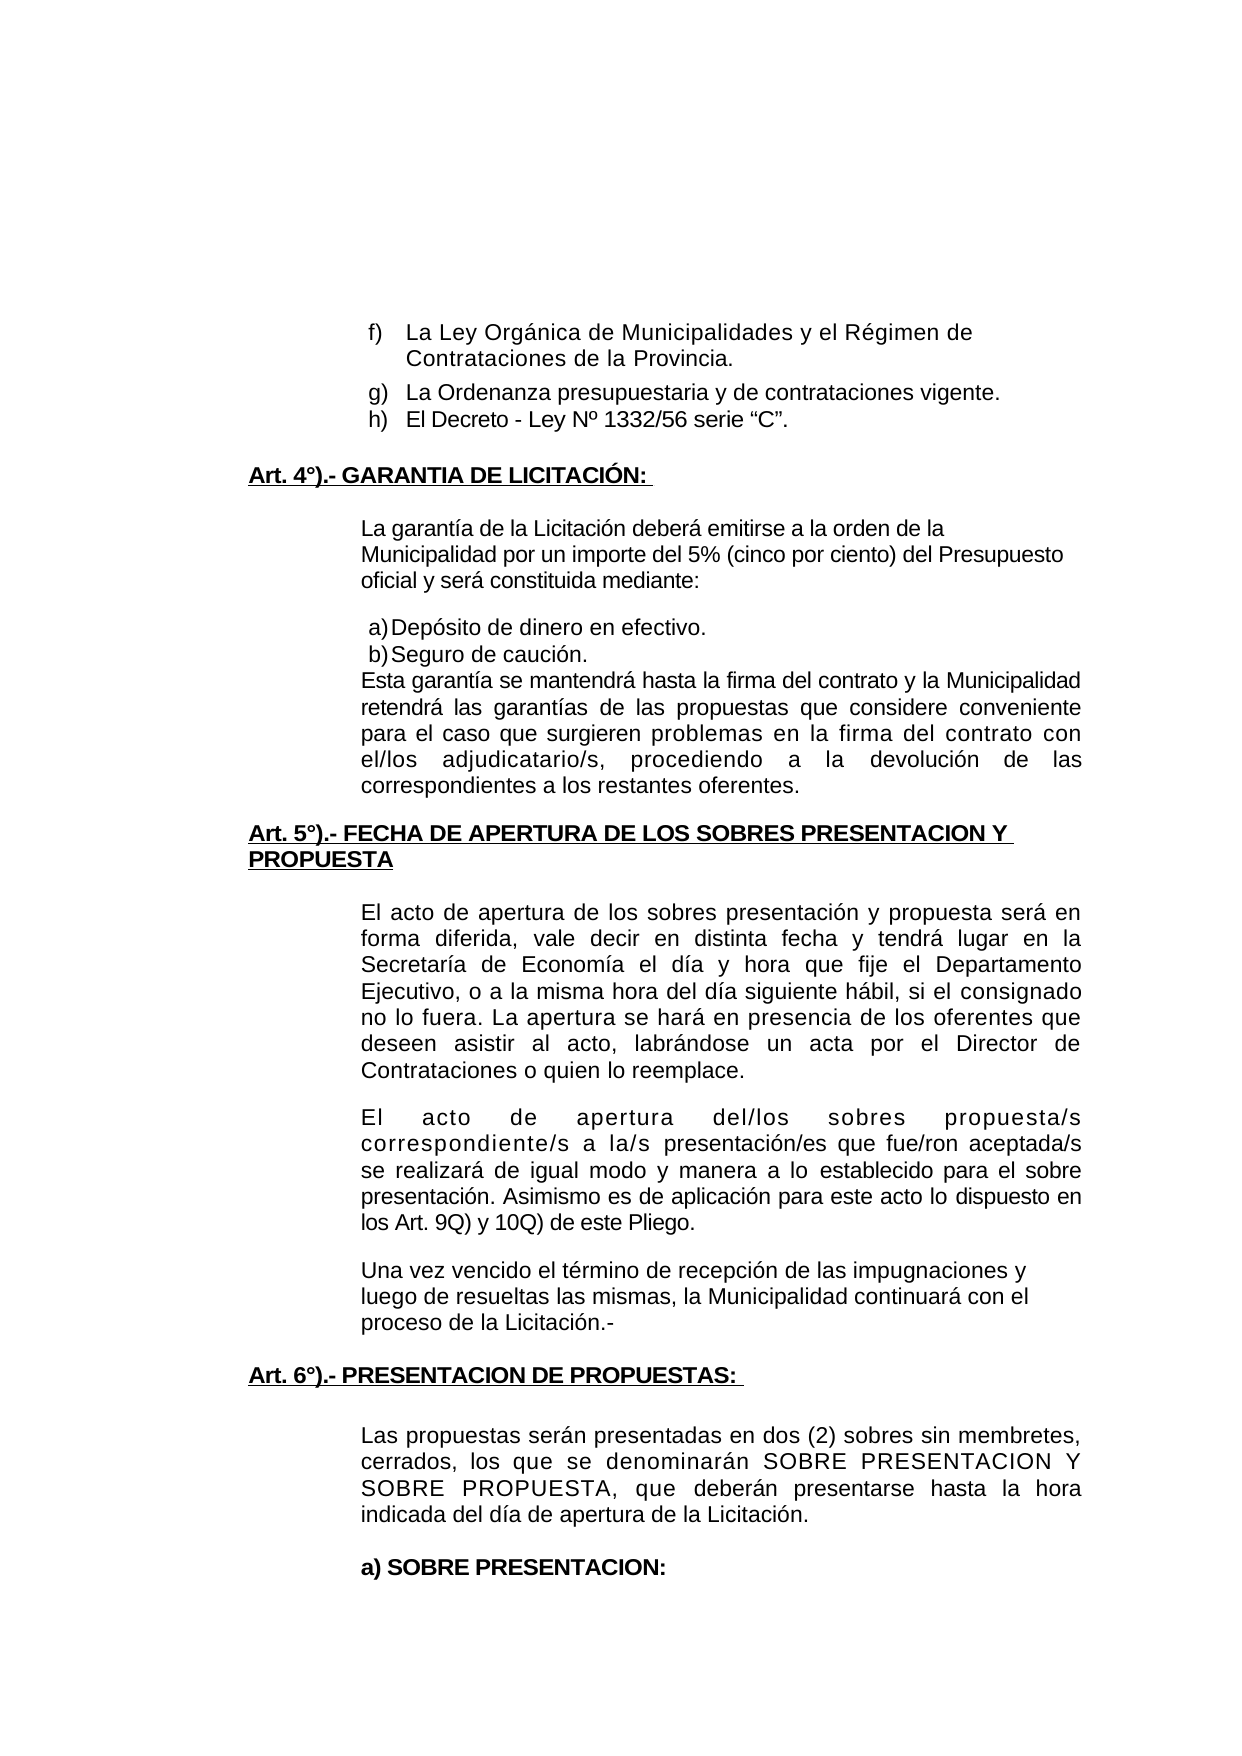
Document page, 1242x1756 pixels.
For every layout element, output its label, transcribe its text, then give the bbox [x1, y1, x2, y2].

text Las propuestas serán presentadas en dos (2) sobres sin membretes, cerrados, los que se denominarán SOBRE PRESENTACION Y SOBRE PROPUESTA, que deberán presentarse hasta la hora indicada del día de apertura de la Licitación. [361, 1422, 1082, 1527]
text a) SOBRE PRESENTACION: [361, 1554, 1082, 1580]
text La garantía de la Licitación deberá emitirse a la orden de la Municipalidad por un importe del 5% (cinco por ciento) del Presupuesto oficial y será constituida mediante: [361, 514, 1082, 593]
list La Ley Orgánica de Municipalidades y el Régimen de Contrataciones de la Provincia. [368, 319, 1082, 372]
text El acto de apertura del/los sobres propuesta/s correspondiente/s a la/s presentación/es que fue/ron aceptada/s se realizará de igual modo y manera a lo establecido para el sobre presentación. Asimismo es de aplicación para este acto lo dispuesto en los Art. 9Q) y 10Q) de este Pliego. [361, 1104, 1082, 1236]
list El Decreto - Ley Nº 1332/56 serie “C”. [368, 406, 1082, 432]
text El acto de apertura de los sobres presentación y propuesta será en forma diferida, vale decir en distinta fecha y tendrá lugar en la Secretaría de Economía el día y hora que fije el Departamento Ejecutivo, o a la misma hora del día siguiente hábil, si el consignado no lo fuera. La apertura se hará en presencia de los oferentes que deseen asistir al acto, labrándose un acta por el Director de Contrataciones o quien lo reemplace. [361, 899, 1082, 1083]
text Art. 5°).- FECHA DE APERTURA DE LOS SOBRES PRESENTACION Y PROPUESTA [248, 820, 1082, 872]
list La Ordenanza presupuestaria y de contrataciones vigente. [368, 379, 1082, 406]
text Art. 6°).- PRESENTACION DE PROPUESTAS: [248, 1362, 1082, 1388]
text Art. 4°).- GARANTIA DE LICITACIÓN: [248, 462, 1082, 488]
text Esta garantía se mantendrá hasta la firma del contrato y la Municipalidad retendrá las garantías de las propuestas que considere conveniente para el caso que surgieren problemas en la firma del contrato con el/los adjudicatario/s, procediendo a la devolución de las correspondientes a los restantes oferentes. [361, 667, 1082, 799]
list Seguro de caución. [368, 641, 1082, 667]
text Una vez vencido el término de recepción de las impugnaciones y luego de resueltas las mismas, la Municipalidad continuará con el proceso de la Licitación.- [361, 1257, 1082, 1336]
list Depósito de dinero en efectivo. [368, 614, 1082, 641]
